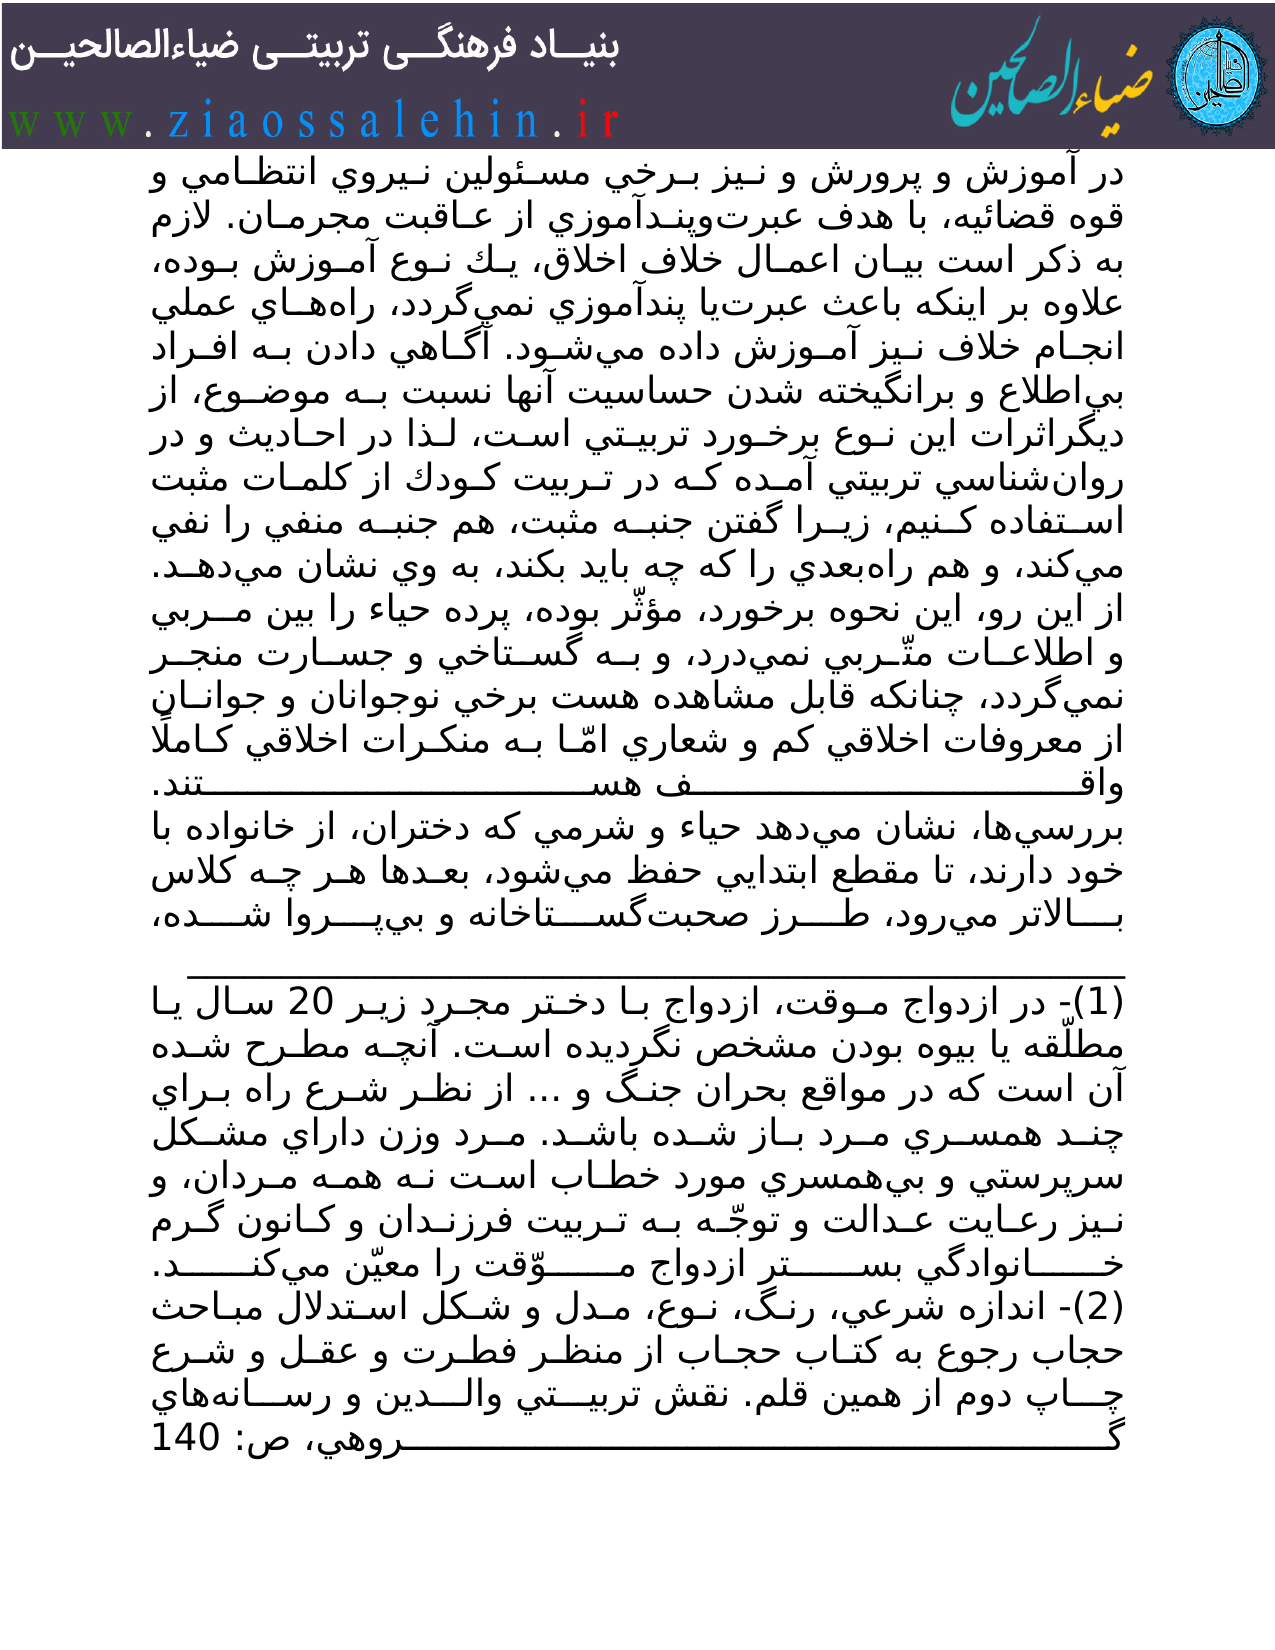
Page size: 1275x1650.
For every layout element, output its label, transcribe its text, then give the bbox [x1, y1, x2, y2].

picture [1, 3, 1275, 149]
